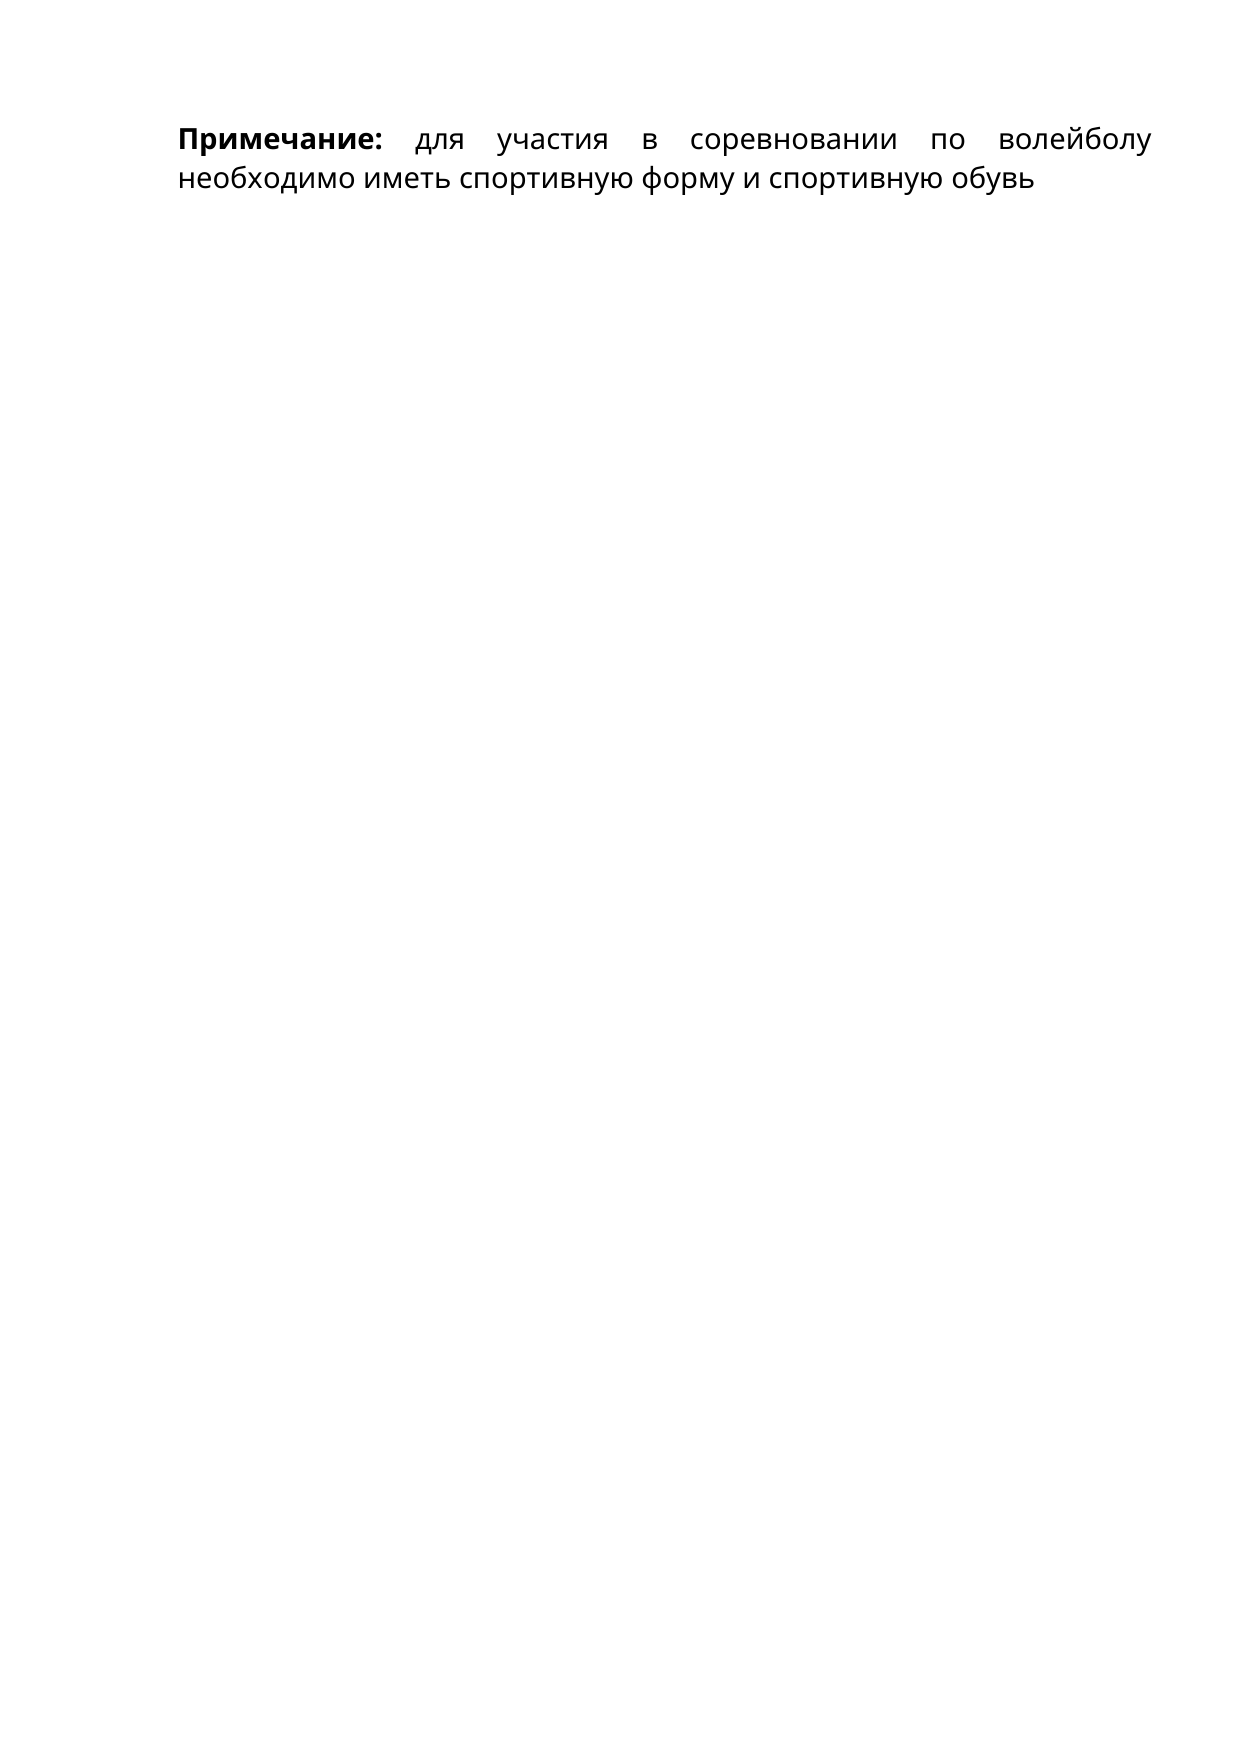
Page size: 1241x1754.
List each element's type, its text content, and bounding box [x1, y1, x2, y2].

text Примечание: для участия в соревновании по волейболу необходимо иметь спортивную форму и спортивную обувь [177, 118, 1152, 197]
